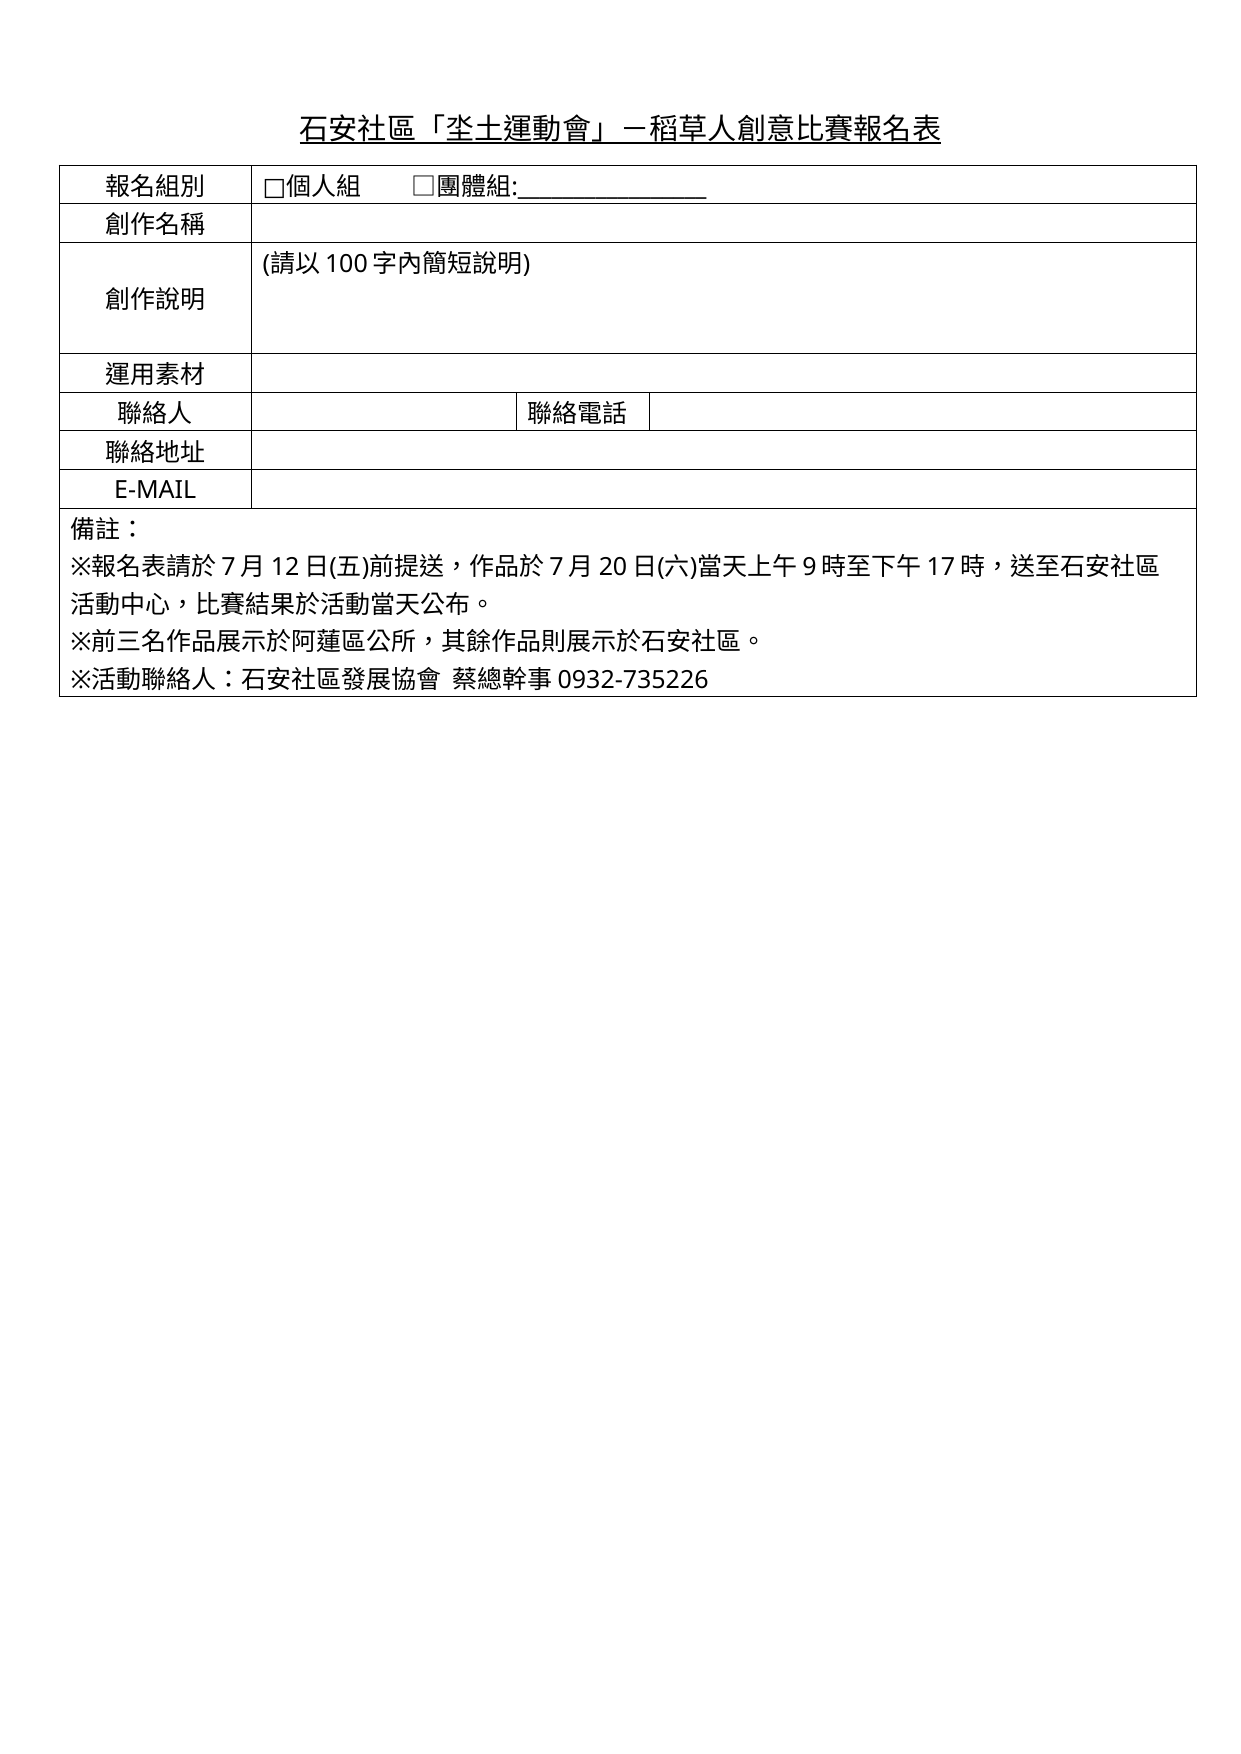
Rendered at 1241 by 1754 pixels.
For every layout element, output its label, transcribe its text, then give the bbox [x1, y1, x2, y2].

table_cell E-MAIL [60, 470, 251, 507]
table_cell [252, 204, 1196, 242]
table_cell 聯絡電話 [517, 393, 649, 430]
table_cell 聯絡人 [60, 393, 251, 430]
table_header □個人組 □團體組:_________________ [252, 166, 1196, 203]
table_header 報名組別 [60, 166, 251, 203]
table_cell [252, 431, 1196, 469]
table_cell [650, 393, 1196, 430]
table_cell 創作名稱 [60, 204, 251, 242]
table_cell [252, 393, 516, 430]
table_cell 備註： ※報名表請於7月12日(五)前提送，作品於7月20日(六)當天上午9時至下午17時，送至石安社區活動中心，比賽結果於活動當天公布。 ※前三名作品展示於阿蓮區公所，其餘作品則展示於石安社區。 ※活動聯絡人：石安社區發展協會 蔡總幹事0932-735226 [60, 509, 1196, 696]
table_cell [252, 354, 1196, 392]
table_cell 運用素材 [60, 354, 251, 392]
table_cell [252, 470, 1196, 507]
text 石安社區「坔土運動會」－稻草人創意比賽報名表 [118, 89, 1122, 164]
table_cell 聯絡地址 [60, 431, 251, 469]
table_cell 創作說明 [60, 243, 251, 353]
table_cell (請以100字內簡短說明) [252, 243, 1196, 353]
